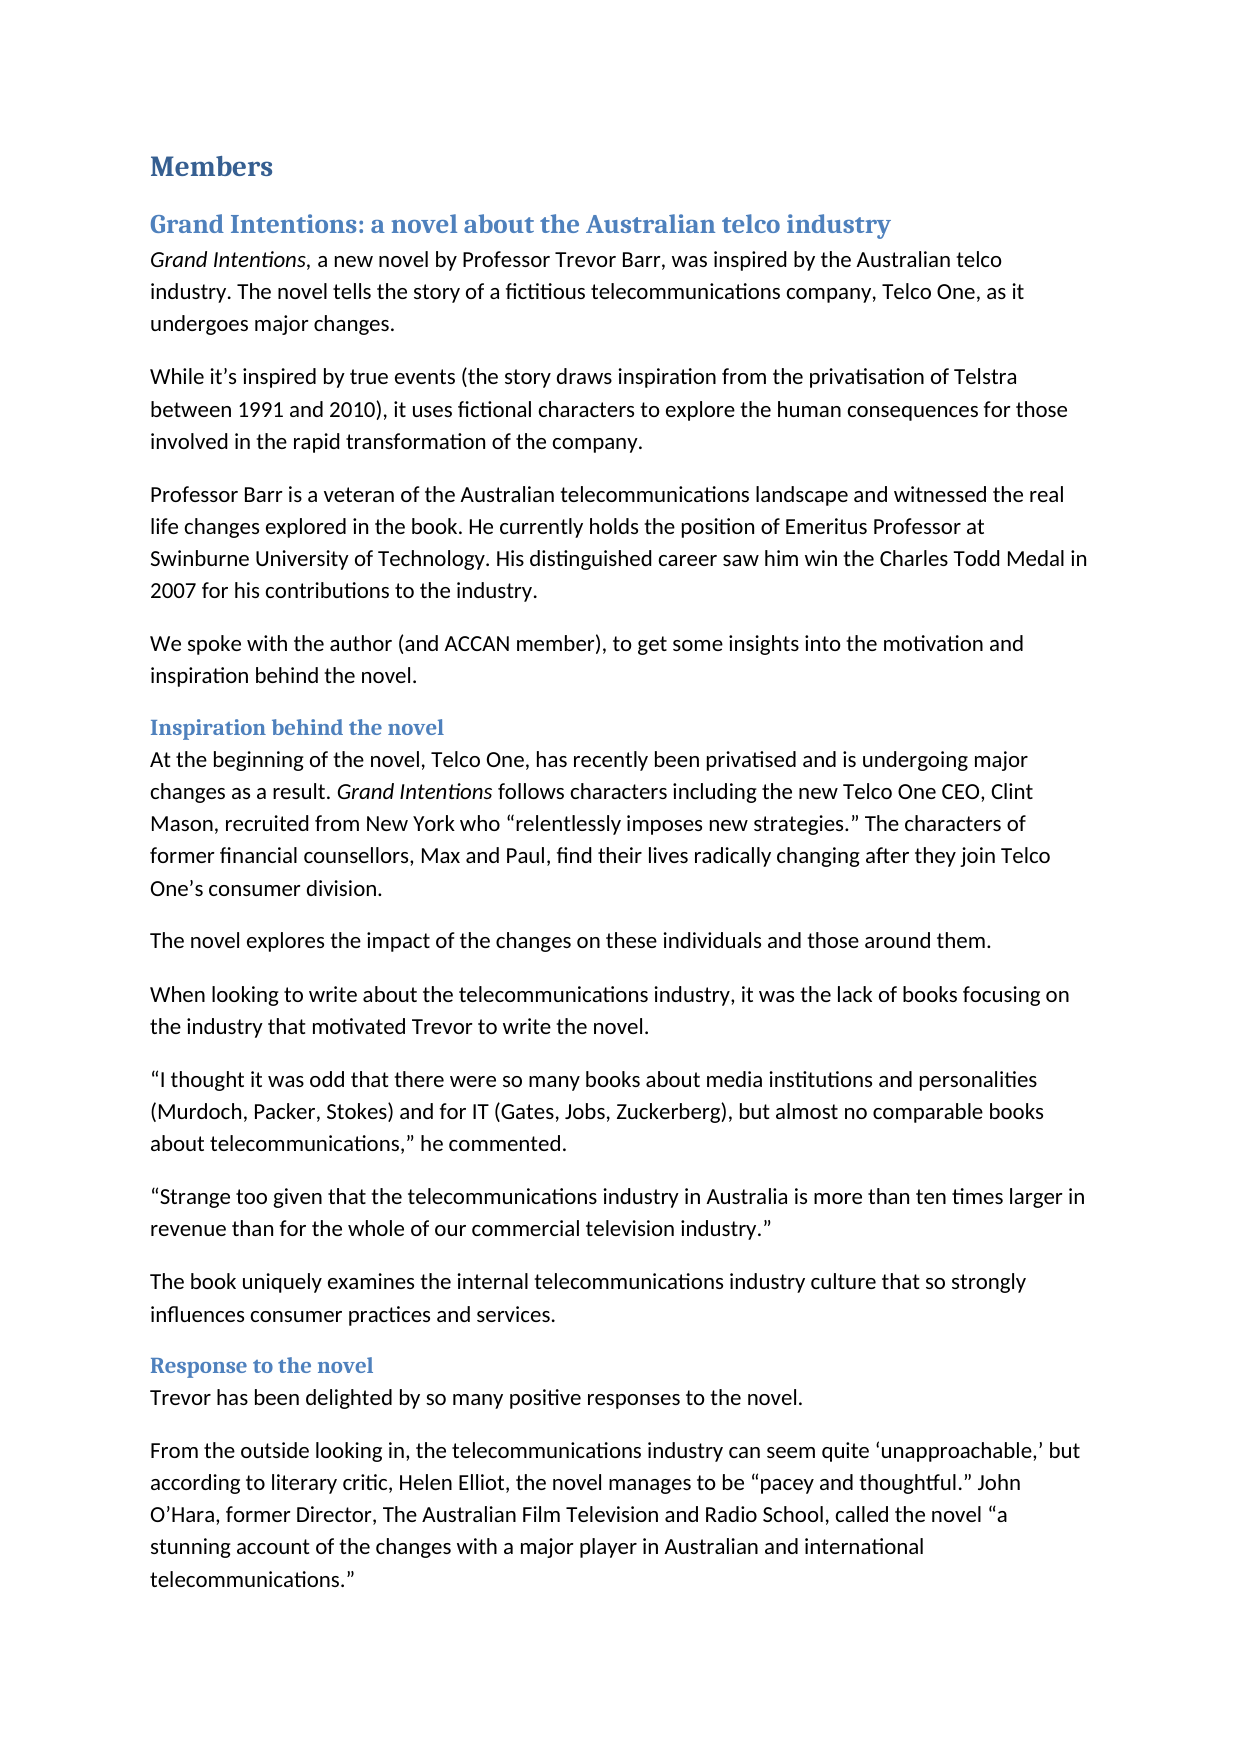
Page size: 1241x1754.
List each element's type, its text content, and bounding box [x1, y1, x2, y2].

text Professor Barr is a veteran of the Australian telecommunications landscape and witnessed the real life changes explored in the book. He currently holds the position of Emeritus Professor at Swinburne University of Technology. His distinguished career saw him win the Charles Todd Medal in 2007 for his contributions to the industry. [150, 480, 1090, 604]
text Trevor has been delighted by so many positive responses to the novel. [150, 1383, 1090, 1411]
text We spoke with the author (and ACCAN member), to get some insights into the motivation and inspiration behind the novel. [150, 629, 1090, 690]
subtitle Response to the novel [150, 1353, 1090, 1379]
text “I thought it was odd that there were so many books about media institutions and personalities (Murdoch, Packer, Stokes) and for IT (Gates, Jobs, Zuckerberg), but almost no comparable books about telecommunications,” he commented. [150, 1065, 1090, 1157]
text From the outside looking in, the telecommunications industry can seem quite ‘unapproachable,’ but according to literary critic, Helen Elliot, the novel manages to be “pacey and thoughtful.” John O’Hara, former Director, The Australian Film Television and Radio School, called the novel “a stunning account of the changes with a major player in Australian and international telecommunications.” [150, 1436, 1090, 1593]
subtitle Grand Intentions: a novel about the Australian telco industry [150, 209, 1090, 241]
text “Strange too given that the telecommunications industry in Australia is more than ten times larger in revenue than for the whole of our commercial television industry.” [150, 1182, 1090, 1242]
text When looking to write about the telecommunications industry, it was the lack of books focusing on the industry that motivated Trevor to write the novel. [150, 980, 1090, 1040]
subtitle Members [150, 150, 1090, 183]
text Grand Intentions, a new novel by Professor Trevor Barr, was inspired by the Australian telco industry. The novel tells the story of a fictitious telecommunications company, Telco One, as it undergoes major changes. [150, 245, 1090, 337]
text At the beginning of the novel, Telco One, has recently been privatised and is undergoing major changes as a result. Grand Intentions follows characters including the new Telco One CEO, Clint Mason, recruited from New York who “relentlessly imposes new strategies.” The characters of former financial counsellors, Max and Paul, find their lives radically changing after they join Telco One’s consumer division. [150, 745, 1090, 902]
subtitle Inspiration behind the novel [150, 715, 1090, 741]
text While it’s inspired by true events (the story draws inspiration from the privatisation of Telstra between 1991 and 2010), it uses fictional characters to explore the human consequences for those involved in the rapid transformation of the company. [150, 362, 1090, 455]
text The book uniquely examines the internal telecommunications industry culture that so strongly influences consumer practices and services. [150, 1267, 1090, 1328]
text The novel explores the impact of the changes on these individuals and those around them. [150, 927, 1090, 955]
